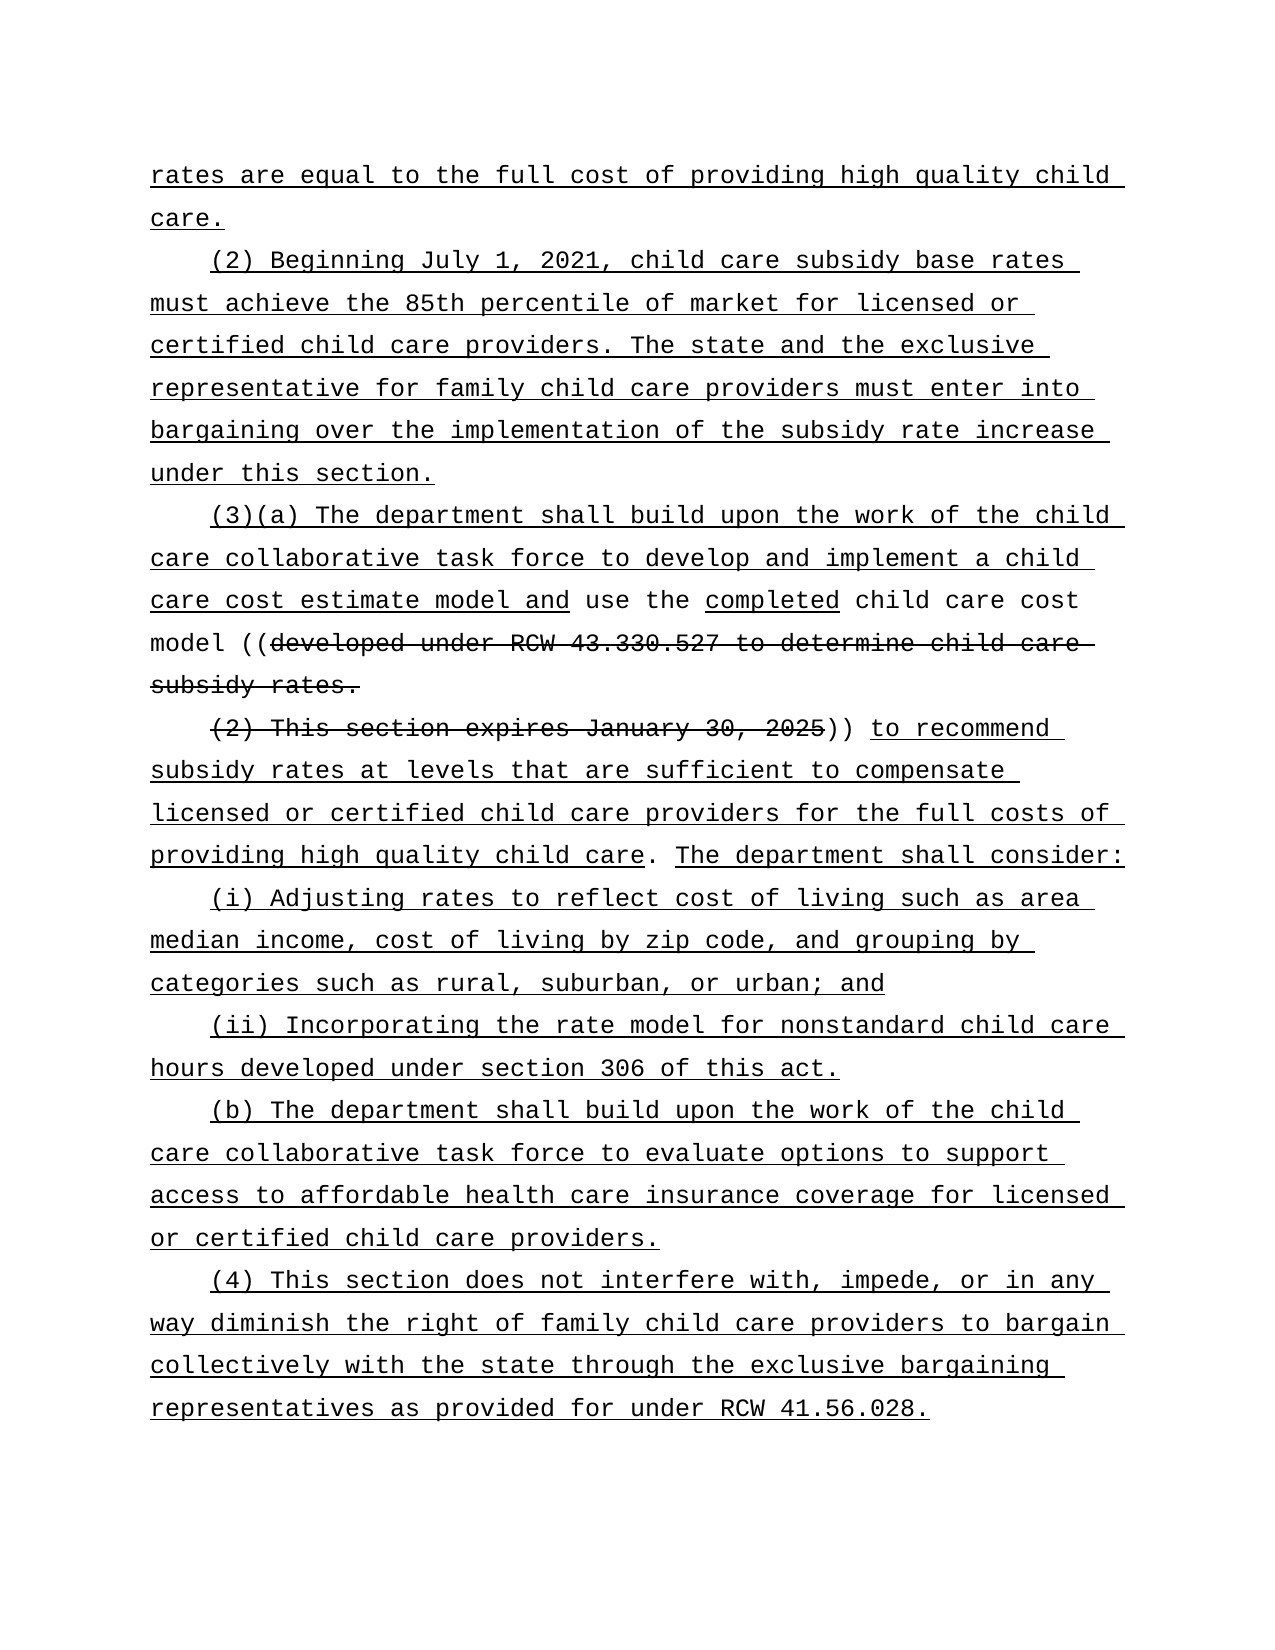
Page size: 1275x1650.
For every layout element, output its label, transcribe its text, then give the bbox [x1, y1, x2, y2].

text (b) The department shall build upon the work of the child care collaborative task force to evaluate options to support access to affordable health care insurance coverage for licensed or certified child care providers. [150, 1208, 1125, 1255]
text (ii) Incorporating the rate model for nonstandard child care hours developed under section 306 of this act. [150, 1000, 1125, 1085]
text (2) Beginning July 1, 2021, child care subsidy base rates must achieve the 85th percentile of market for licensed or certified child care providers. The state and the exclusive representative for family child care providers must enter into bargaining over the implementation of the subsidy rate increase under this section. [150, 235, 1125, 490]
text (4) This section does not interfere with, impede, or in any way diminish the right of family child care providers to bargain collectively with the state through the exclusive bargaining representatives as provided for under RCW 41.56.028. [150, 1335, 1125, 1425]
text (2) This section expires January 30, 2025)) to recommend subsidy rates at levels that are sufficient to compensate licensed or certified child care providers for the full costs of providing high quality child care. The department shall consider: [150, 825, 1125, 872]
text (2) This section expires January 30, 2025)) to recommend subsidy rates at levels that are sufficient to compensate licensed or certified child care providers for the full costs of providing high quality child care. The department shall consider: [150, 702, 1125, 824]
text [150, 150, 1125, 186]
text (b) The department shall build upon the work of the child care collaborative task force to evaluate options to support access to affordable health care insurance coverage for licensed or certified child care providers. [150, 1085, 1125, 1206]
text (4) This section does not interfere with, impede, or in any way diminish the right of family child care providers to bargain collectively with the state through the exclusive bargaining representatives as provided for under RCW 41.56.028. [150, 1255, 1125, 1334]
text (i) Adjusting rates to reflect cost of living such as area median income, cost of living by zip code, and grouping by categories such as rural, suburban, or urban; and [150, 872, 1125, 1000]
text (3)(a) The department shall build upon the work of the child care collaborative task force to develop and implement a child care cost estimate model and use the completed child care cost model ((developed under RCW 43.330.527 to determine child care subsidy rates. [150, 490, 1125, 702]
